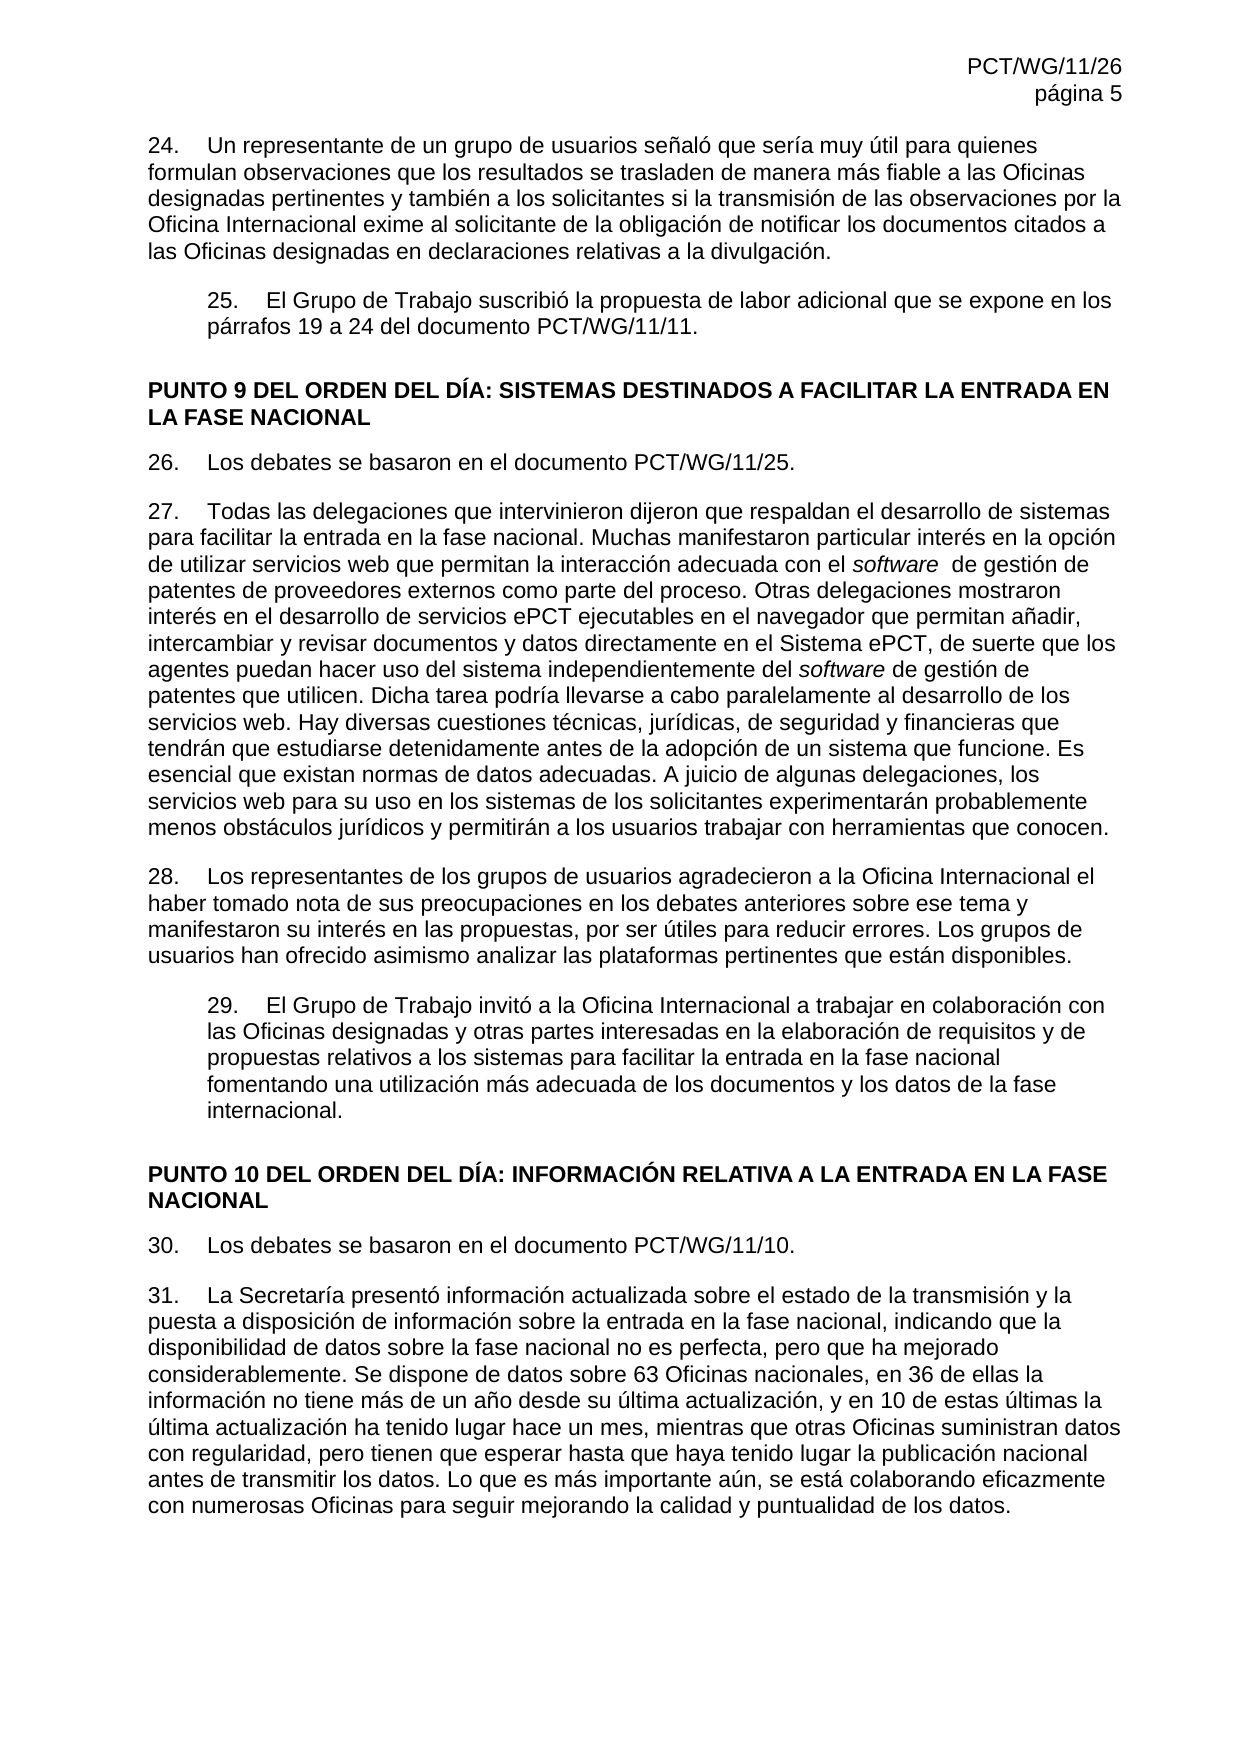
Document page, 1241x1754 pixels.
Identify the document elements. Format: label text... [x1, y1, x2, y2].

text El Grupo de Trabajo invitó a la Oficina Internacional a trabajar en colaboración con las Oficinas designadas y otras partes interesadas en la elaboración de requisitos y de propuestas relativos a los sistemas para facilitar la entrada en la fase nacional fomentando una utilización más adecuada de los documentos y los datos de la fase internacional. [207, 992, 1122, 1123]
text Todas las delegaciones que intervinieron dijeron que respaldan el desarrollo de sistemas para facilitar la entrada en la fase nacional. Muchas manifestaron particular interés en la opción de utilizar servicios web que permitan la interacción adecuada con el software de gestión de patentes de proveedores externos como parte del proceso. Otras delegaciones mostraron interés en el desarrollo de servicios ePCT ejecutables en el navegador que permitan añadir, intercambiar y revisar documentos y datos directamente en el Sistema ePCT, de suerte que los agentes puedan hacer uso del sistema independientemente del software de gestión de patentes que utilicen. Dicha tarea podría llevarse a cabo paralelamente al desarrollo de los servicios web. Hay diversas cuestiones técnicas, jurídicas, de seguridad y financieras que tendrán que estudiarse detenidamente antes de la adopción de un sistema que funcione. Es esencial que existan normas de datos adecuadas. A juicio de algunas delegaciones, los servicios web para su uso en los sistemas de los solicitantes experimentarán probablemente menos obstáculos jurídicos y permitirán a los usuarios trabajar con herramientas que conocen. [148, 498, 1122, 840]
text La Secretaría presentó información actualizada sobre el estado de la transmisión y la puesta a disposición de información sobre la entrada en la fase nacional, indicando que la disponibilidad de datos sobre la fase nacional no es perfecta, pero que ha mejorado considerablemente. Se dispone de datos sobre 63 Oficinas nacionales, en 36 de ellas la información no tiene más de un año desde su última actualización, y en 10 de estas últimas la última actualización ha tenido lugar hace un mes, mientras que otras Oficinas suministran datos con regularidad, pero tienen que esperar hasta que haya tenido lugar la publicación nacional antes de transmitir los datos. Lo que es más importante aún, se está colaborando eficazmente con numerosas Oficinas para seguir mejorando la calidad y puntualidad de los datos. [148, 1282, 1122, 1519]
text Los debates se basaron en el documento PCT/WG/11/25. [148, 448, 1122, 475]
text El Grupo de Trabajo suscribió la propuesta de labor adicional que se expone en los párrafos 19 a 24 del documento PCT/WG/11/11. [207, 287, 1122, 339]
text Los debates se basaron en el documento PCT/WG/11/10. [148, 1232, 1122, 1259]
subtitle Punto 10 del orden del día: información relativa a la entrada en la fase nacional [148, 1161, 1122, 1214]
text Los representantes de los grupos de usuarios agradecieron a la Oficina Internacional el haber tomado nota de sus preocupaciones en los debates anteriores sobre ese tema y manifestaron su interés en las propuestas, por ser útiles para reducir errores. Los grupos de usuarios han ofrecido asimismo analizar las plataformas pertinentes que están disponibles. [148, 863, 1122, 969]
text Un representante de un grupo de usuarios señaló que sería muy útil para quienes formulan observaciones que los resultados se trasladen de manera más fiable a las Oficinas designadas pertinentes y también a los solicitantes si la transmisión de las observaciones por la Oficina Internacional exime al solicitante de la obligación de notificar los documentos citados a las Oficinas designadas en declaraciones relativas a la divulgación. [148, 132, 1122, 264]
subtitle PUNTO 9 DEL ORDEN DEL DÍA: SISTEMAS DESTINADOS A FACILITAR LA ENTRADA EN LA FASE NACIONAL [148, 377, 1122, 430]
